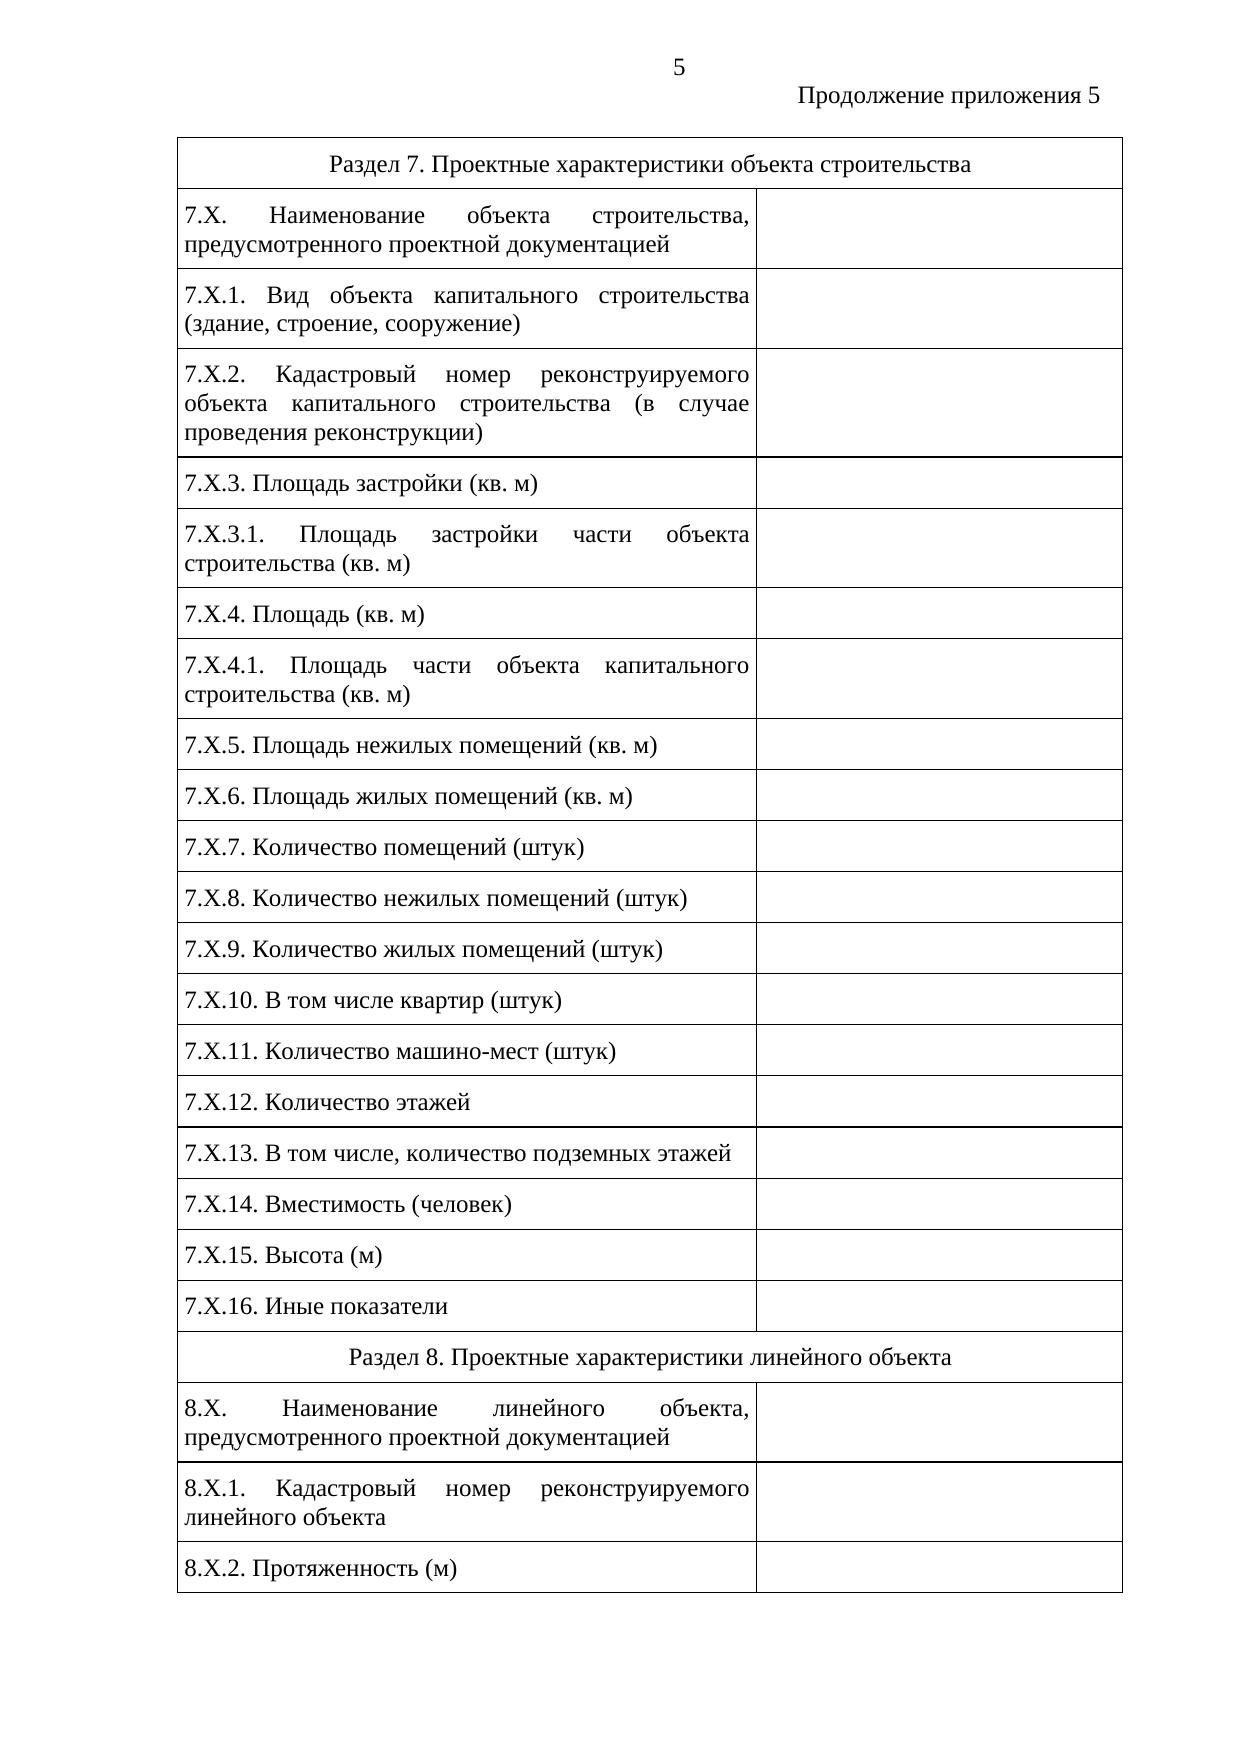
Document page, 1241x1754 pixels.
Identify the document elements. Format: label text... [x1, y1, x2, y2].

table_header Раздел 7. Проектные характеристики объекта строительства [178, 138, 1122, 188]
table_cell 7.X.8. Количество нежилых помещений (штук) [178, 872, 756, 922]
table_cell 7.X.4.1. Площадь части объекта капитального строительства (кв. м) [178, 639, 756, 718]
table_cell 7.X. Наименование объекта строительства, предусмотренного проектной документацией [178, 189, 756, 268]
table_cell [757, 770, 1122, 820]
table_cell 7.X.15. Высота (м) [178, 1230, 756, 1279]
table_cell 7.X.11. Количество машино-мест (штук) [178, 1025, 756, 1075]
table_cell [757, 872, 1122, 922]
table_cell 7.X.9. Количество жилых помещений (штук) [178, 923, 756, 973]
table_cell [757, 1076, 1122, 1126]
table_cell [757, 269, 1122, 348]
table_cell 7.X.13. В том числе, количество подземных этажей [178, 1128, 756, 1177]
table_cell [757, 719, 1122, 769]
table_cell 8.X. Наименование линейного объекта, предусмотренного проектной документацией [178, 1383, 756, 1461]
table_cell [757, 349, 1122, 456]
table_cell [757, 923, 1122, 973]
table_cell 7.X.2. Кадастровый номер реконструируемого объекта капитального строительства (в случае проведения реконструкции) [178, 349, 756, 456]
table_cell 7.X.3.1. Площадь застройки части объекта строительства (кв. м) [178, 509, 756, 587]
table_cell 7.X.3. Площадь застройки (кв. м) [178, 458, 756, 507]
table_cell 7.X.6. Площадь жилых помещений (кв. м) [178, 770, 756, 820]
table_cell [757, 1383, 1122, 1461]
table_cell [757, 1542, 1122, 1592]
table_cell 7.X.5. Площадь нежилых помещений (кв. м) [178, 719, 756, 769]
table_cell 7.X.14. Вместимость (человек) [178, 1179, 756, 1228]
table_cell [757, 1463, 1122, 1541]
table_cell [757, 509, 1122, 587]
table_cell Раздел 8. Проектные характеристики линейного объекта [178, 1332, 1122, 1382]
table_cell [757, 1128, 1122, 1177]
table_cell [757, 1230, 1122, 1279]
table_cell [757, 1281, 1122, 1331]
table_cell 7.X.4. Площадь (кв. м) [178, 588, 756, 638]
table_cell [757, 189, 1122, 268]
table_cell 7.X.1. Вид объекта капитального строительства (здание, строение, сооружение) [178, 269, 756, 348]
table_cell 8.X.1. Кадастровый номер реконструируемого линейного объекта [178, 1463, 756, 1541]
table_cell [757, 821, 1122, 871]
table_cell [757, 458, 1122, 507]
table_cell 7.X.7. Количество помещений (штук) [178, 821, 756, 871]
table_cell 7.X.12. Количество этажей [178, 1076, 756, 1126]
table_cell 8.X.2. Протяженность (м) [178, 1542, 756, 1592]
table_cell [757, 639, 1122, 718]
table_cell [757, 1179, 1122, 1228]
table_cell [757, 1025, 1122, 1075]
table_cell 7.X.16. Иные показатели [178, 1281, 756, 1331]
table_cell [757, 974, 1122, 1024]
table_cell 7.X.10. В том числе квартир (штук) [178, 974, 756, 1024]
table_cell [757, 588, 1122, 638]
